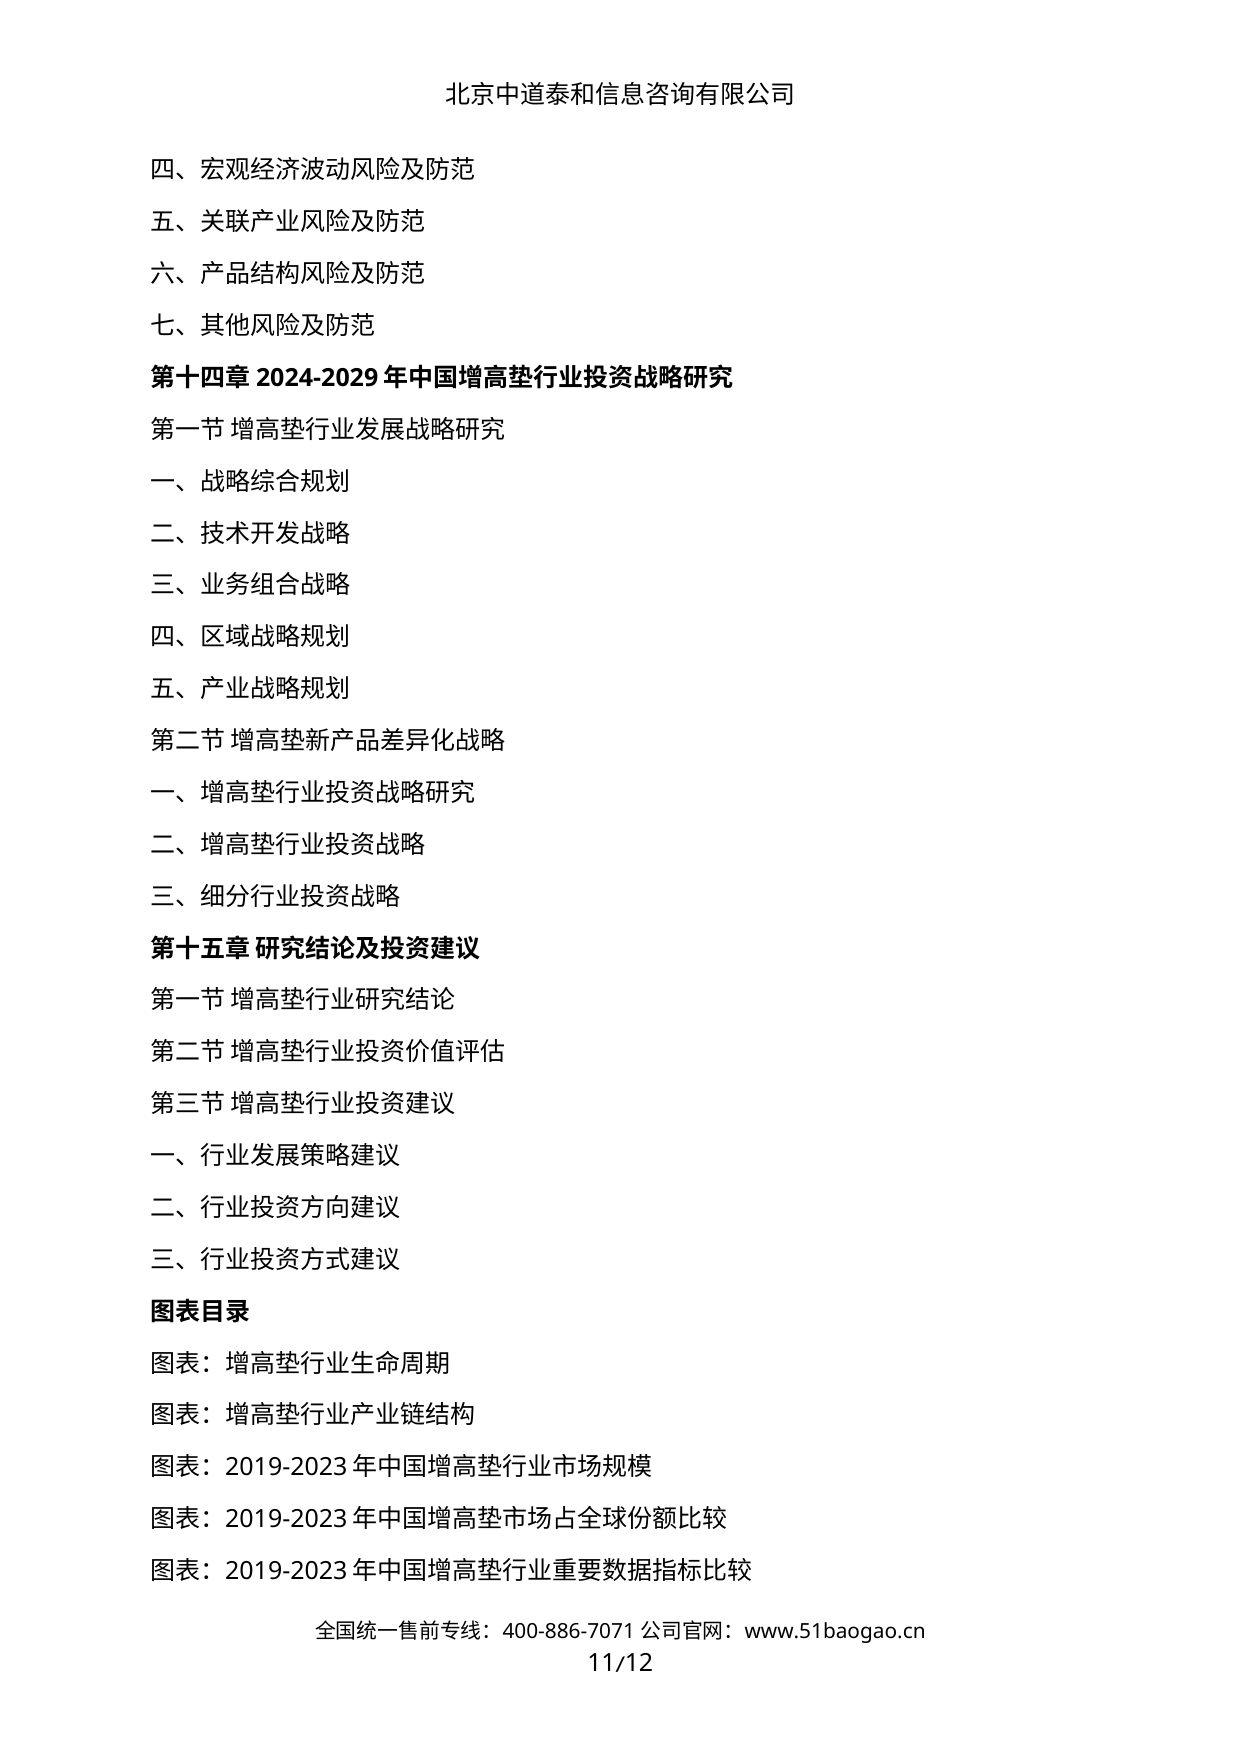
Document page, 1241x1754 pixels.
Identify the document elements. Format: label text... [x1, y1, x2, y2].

text 第十四章 2024-2029年中国增高垫行业投资战略研究 [150, 357, 1090, 394]
text 五、产业战略规划 [150, 669, 1090, 705]
text 图表：2019-2023年中国增高垫行业市场规模 [150, 1447, 1090, 1483]
text 第一节 增高垫行业发展战略研究 [150, 409, 1090, 446]
text 图表：增高垫行业产业链结构 [150, 1395, 1090, 1431]
text 六、产品结构风险及防范 [150, 254, 1090, 290]
text 图表目录 [150, 1291, 1090, 1327]
text 三、业务组合战略 [150, 565, 1090, 601]
text 二、行业投资方向建议 [150, 1187, 1090, 1224]
text 四、宏观经济波动风险及防范 [150, 150, 1090, 186]
text 图表：增高垫行业生命周期 [150, 1343, 1090, 1379]
text 一、行业发展策略建议 [150, 1136, 1090, 1172]
text 三、细分行业投资战略 [150, 876, 1090, 912]
text 一、战略综合规划 [150, 461, 1090, 497]
text 第三节 增高垫行业投资建议 [150, 1084, 1090, 1120]
text 第二节 增高垫行业投资价值评估 [150, 1032, 1090, 1068]
text 第一节 增高垫行业研究结论 [150, 980, 1090, 1016]
text 四、区域战略规划 [150, 617, 1090, 653]
text 三、行业投资方式建议 [150, 1239, 1090, 1276]
text 五、关联产业风险及防范 [150, 202, 1090, 238]
text 图表：2019-2023年中国增高垫行业重要数据指标比较 [150, 1551, 1090, 1587]
text 二、技术开发战略 [150, 513, 1090, 549]
text 七、其他风险及防范 [150, 306, 1090, 342]
text 第十五章 研究结论及投资建议 [150, 928, 1090, 964]
text 二、增高垫行业投资战略 [150, 824, 1090, 861]
text 一、增高垫行业投资战略研究 [150, 772, 1090, 809]
text 图表：2019-2023年中国增高垫市场占全球份额比较 [150, 1499, 1090, 1535]
text 第二节 增高垫新产品差异化战略 [150, 721, 1090, 757]
